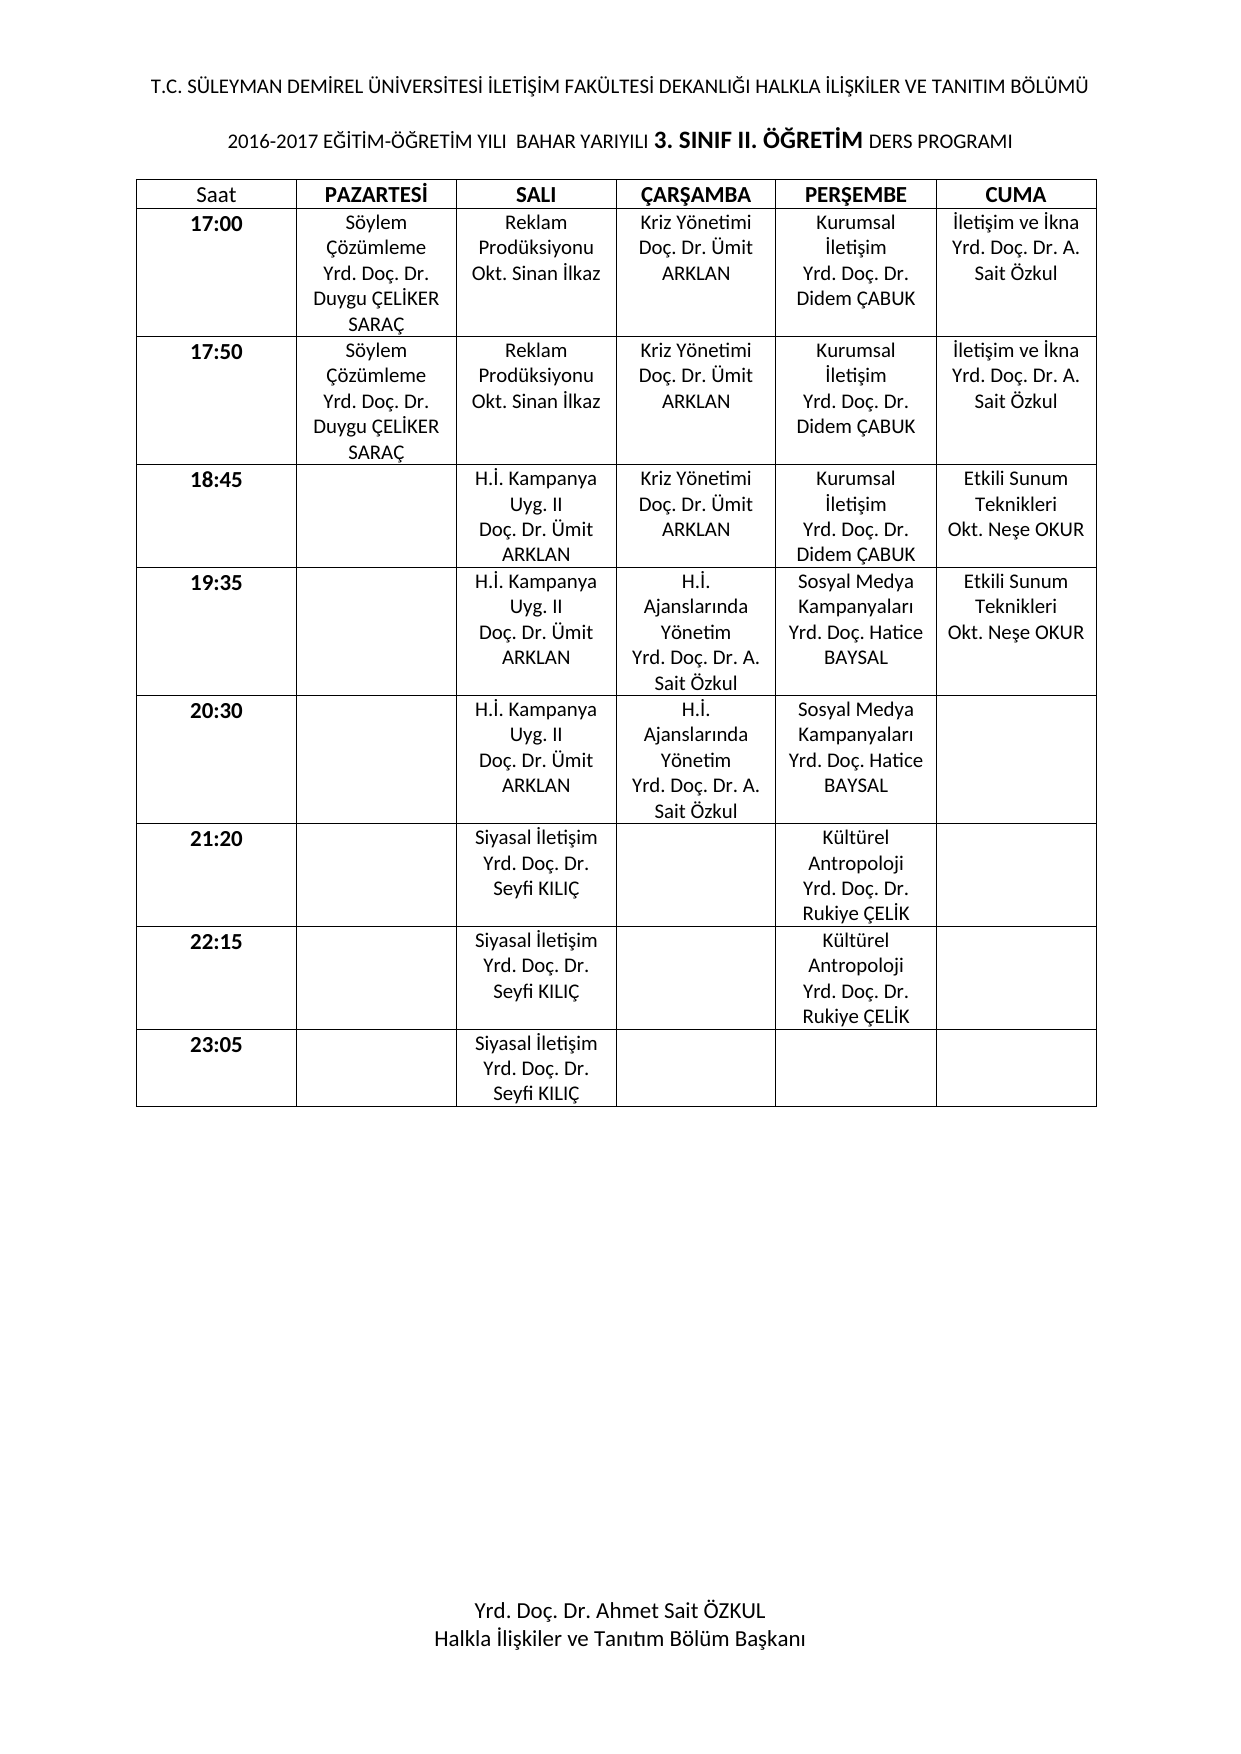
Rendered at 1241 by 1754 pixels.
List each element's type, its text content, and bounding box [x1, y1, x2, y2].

table_cell H.İ. Kampanya Uyg. II Doç. Dr. Ümit ARKLAN [457, 465, 616, 567]
table_cell [617, 824, 775, 926]
table_header ÇARŞAMBA [617, 180, 775, 208]
table_cell 22:15 [137, 927, 296, 1029]
table_cell [297, 824, 456, 926]
table_cell 19:35 [137, 568, 296, 695]
table_cell Kültürel Antropoloji Yrd. Doç. Dr. Rukiye ÇELİK [776, 927, 936, 1029]
table_cell Sosyal Medya Kampanyaları Yrd. Doç. Hatice BAYSAL [776, 696, 936, 823]
table_cell H.İ. Ajanslarında Yönetim Yrd. Doç. Dr. A. Sait Özkul [617, 696, 775, 823]
table_cell 17:50 [137, 337, 296, 464]
table_header PAZARTESİ [297, 180, 456, 208]
table_cell [617, 927, 775, 1029]
table_cell [617, 1030, 775, 1106]
table_cell Reklam Prodüksiyonu Okt. Sinan İlkaz [457, 337, 616, 464]
table_cell H.İ. Ajanslarında Yönetim Yrd. Doç. Dr. A. Sait Özkul [617, 568, 775, 695]
table_cell Kurumsal İletişim Yrd. Doç. Dr. Didem ÇABUK [776, 465, 936, 567]
table_cell 23:05 [137, 1030, 296, 1106]
table_cell 20:30 [137, 696, 296, 823]
table_cell İletişim ve İkna Yrd. Doç. Dr. A. Sait Özkul [937, 209, 1096, 336]
table_cell Kurumsal İletişim Yrd. Doç. Dr. Didem ÇABUK [776, 209, 936, 336]
table_header PERŞEMBE [776, 180, 936, 208]
table_cell Kriz Yönetimi Doç. Dr. Ümit ARKLAN [617, 209, 775, 336]
table_cell Söylem Çözümleme Yrd. Doç. Dr. Duygu ÇELİKER SARAÇ [297, 209, 456, 336]
table_cell [297, 465, 456, 567]
table_cell Sosyal Medya Kampanyaları Yrd. Doç. Hatice BAYSAL [776, 568, 936, 695]
table_cell [776, 1030, 936, 1106]
table_cell İletişim ve İkna Yrd. Doç. Dr. A. Sait Özkul [937, 337, 1096, 464]
table_cell Siyasal İletişim Yrd. Doç. Dr. Seyfi KILIÇ [457, 1030, 616, 1106]
table_cell Reklam Prodüksiyonu Okt. Sinan İlkaz [457, 209, 616, 336]
table_cell Etkili Sunum Teknikleri Okt. Neşe OKUR [937, 568, 1096, 695]
table_cell Kültürel Antropoloji Yrd. Doç. Dr. Rukiye ÇELİK [776, 824, 936, 926]
table_cell Siyasal İletişim Yrd. Doç. Dr. Seyfi KILIÇ [457, 824, 616, 926]
table_cell Söylem Çözümleme Yrd. Doç. Dr. Duygu ÇELİKER SARAÇ [297, 337, 456, 464]
table_cell [937, 1030, 1096, 1106]
table_cell [297, 927, 456, 1029]
table_cell 21:20 [137, 824, 296, 926]
table_cell Etkili Sunum Teknikleri Okt. Neşe OKUR [937, 465, 1096, 567]
table_cell [297, 696, 456, 823]
table_cell Kriz Yönetimi Doç. Dr. Ümit ARKLAN [617, 465, 775, 567]
table_cell [297, 1030, 456, 1106]
table_cell [937, 696, 1096, 823]
table_cell Kriz Yönetimi Doç. Dr. Ümit ARKLAN [617, 337, 775, 464]
table_cell [297, 568, 456, 695]
table_cell [937, 824, 1096, 926]
table_cell H.İ. Kampanya Uyg. II Doç. Dr. Ümit ARKLAN [457, 568, 616, 695]
table_cell 17:00 [137, 209, 296, 336]
table_header CUMA [937, 180, 1096, 208]
table_cell [937, 927, 1096, 1029]
table_cell Siyasal İletişim Yrd. Doç. Dr. Seyfi KILIÇ [457, 927, 616, 1029]
table_cell Kurumsal İletişim Yrd. Doç. Dr. Didem ÇABUK [776, 337, 936, 464]
table_header SALI [457, 180, 616, 208]
table_cell H.İ. Kampanya Uyg. II Doç. Dr. Ümit ARKLAN [457, 696, 616, 823]
table_header Saat [137, 180, 296, 208]
table_cell 18:45 [137, 465, 296, 567]
